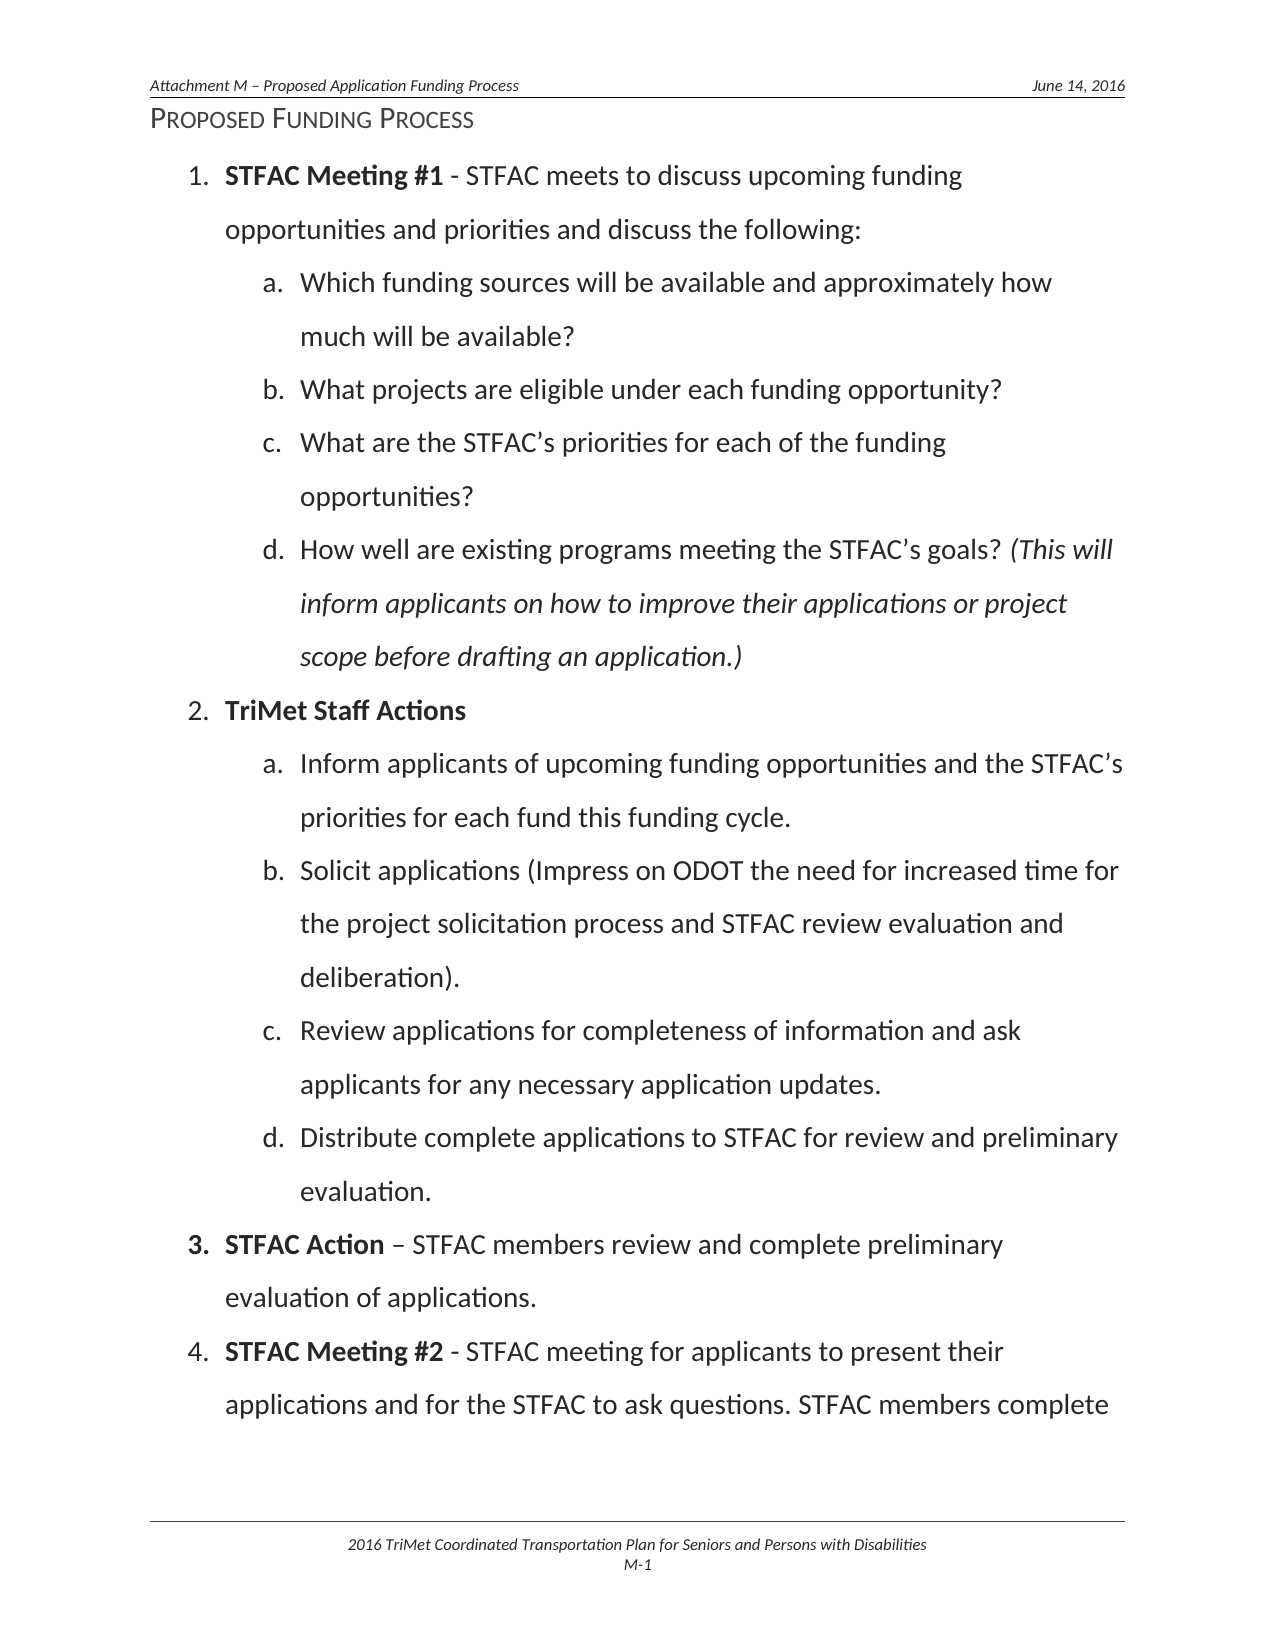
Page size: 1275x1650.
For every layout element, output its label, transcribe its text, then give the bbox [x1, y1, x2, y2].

list Solicit applications (Impress on ODOT the need for increased time for the project solicitation process and STFAC review evaluation and deliberation). [262, 852, 1125, 994]
list TriMet Staff Actions [187, 692, 1125, 727]
list STFAC Action – STFAC members review and complete preliminary evaluation of applications. [187, 1226, 1125, 1315]
list Inform applicants of upcoming funding opportunities and the STFAC’s priorities for each fund this funding cycle. [262, 745, 1125, 834]
list Distribute complete applications to STFAC for review and preliminary evaluation. [262, 1119, 1125, 1208]
list What projects are eligible under each funding opportunity? [262, 371, 1125, 407]
list Review applications for completeness of information and ask applicants for any necessary application updates. [262, 1012, 1125, 1101]
list How well are existing programs meeting the STFAC’s goals? (This will inform applicants on how to improve their applications or project scope before drafting an application.) [262, 531, 1125, 674]
list Which funding sources will be available and approximately how much will be available? [262, 264, 1125, 353]
list STFAC Meeting #1 - STFAC meets to discuss upcoming funding opportunities and priorities and discuss the following: [187, 157, 1125, 246]
list What are the STFAC’s priorities for each of the funding opportunities? [262, 424, 1125, 514]
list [187, 1333, 1125, 1422]
text Proposed Funding Process [150, 98, 1125, 137]
